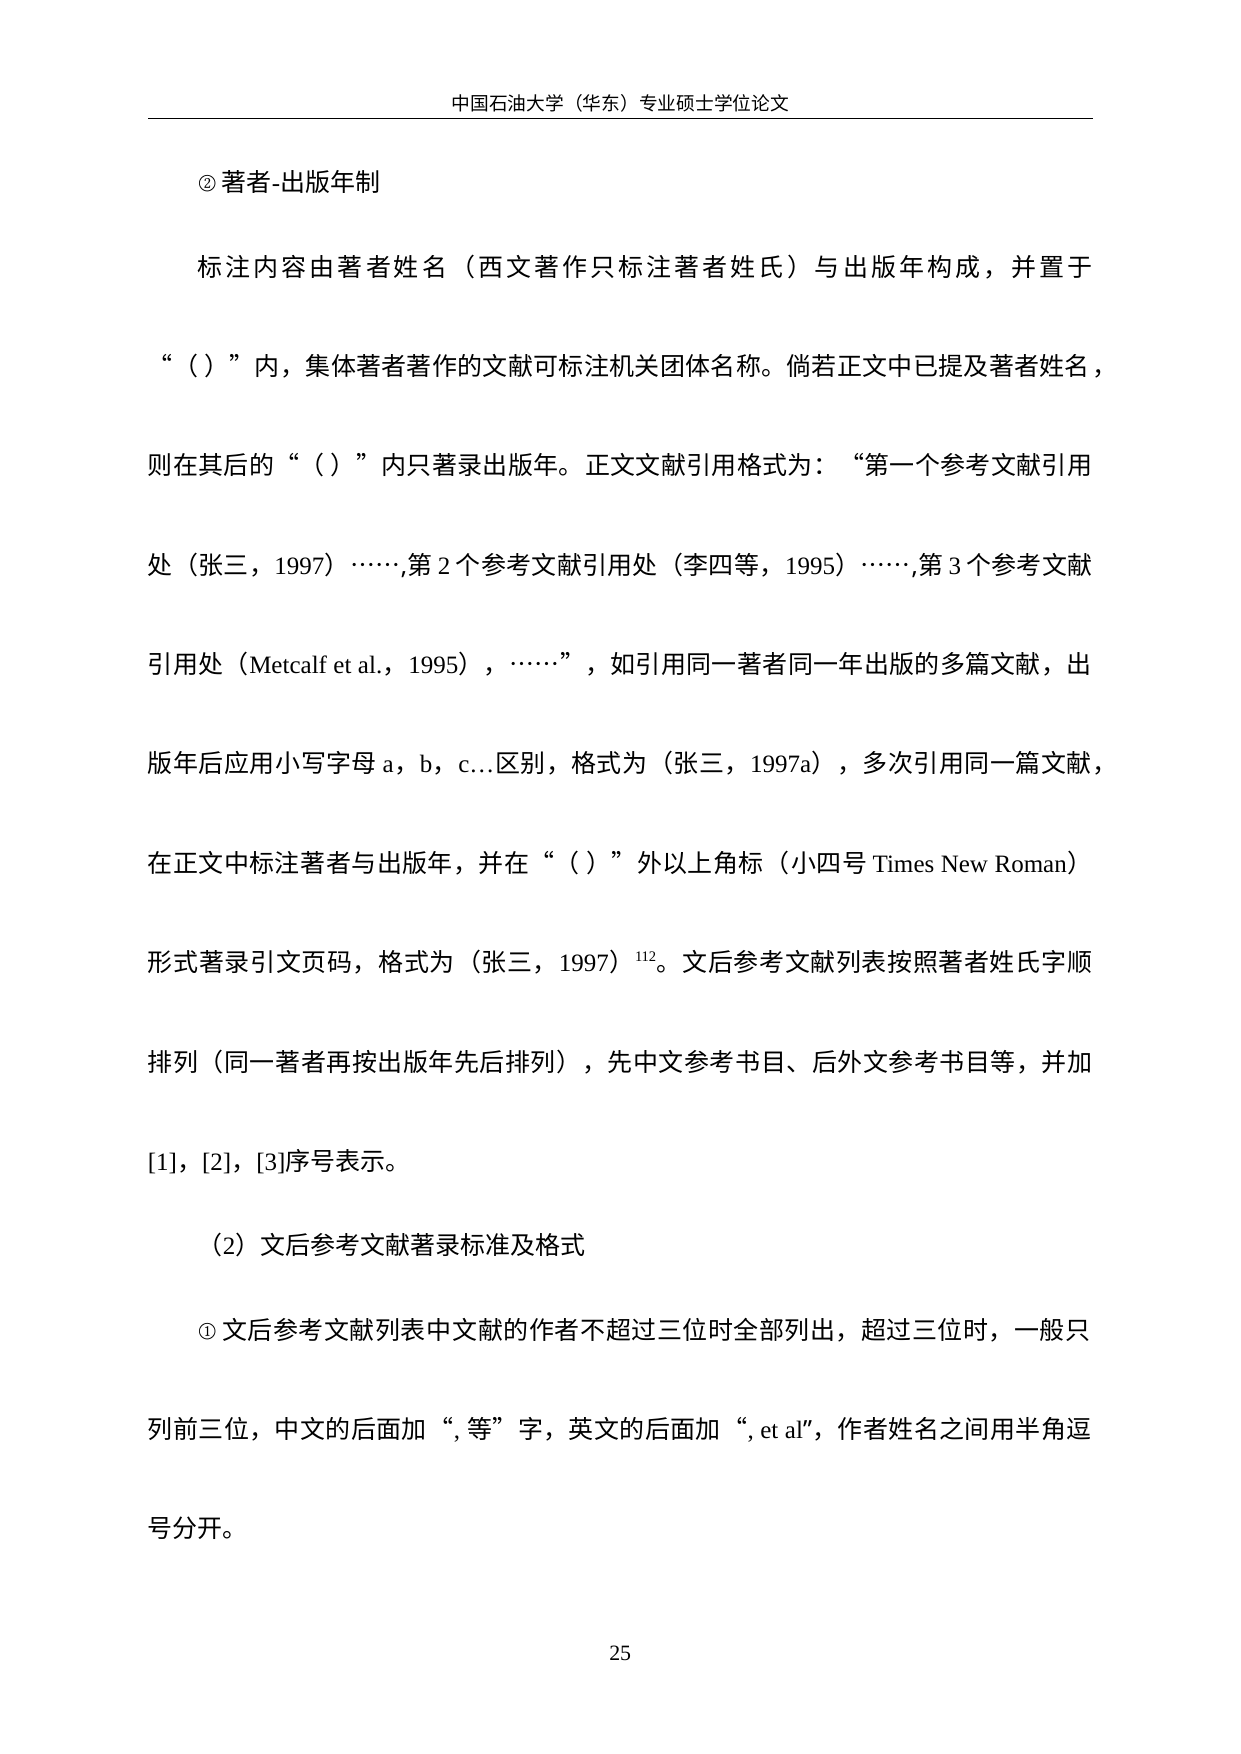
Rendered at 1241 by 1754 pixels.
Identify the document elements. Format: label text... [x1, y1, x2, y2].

text 标注内容由著者姓名（西文著作只标注著者姓氏）与出版年构成，并置于“（ ）”内，集体著者著作的文献可标注机关团体名称。倘若正文中已提及著者姓名，则在其后的“（ ）”内只著录出版年。正文文献引用格式为：“第一个参考文献引用处（张三，1997）……,第2个参考文献引用处（李四等，1995）……,第3个参考文献引用处（Metcalf et al.，1995），……”，如引用同一著者同一年出版的多篇文献，出版年后应用小写字母a，b，c…区别，格式为（张三，1997a），多次引用同一篇文献，在正文中标注著者与出版年，并在“（ ）”外以上角标（小四号Times New Roman）形式著录引文页码，格式为（张三，1997）112。文后参考文献列表按照著者姓氏字顺排列（同一著者再按出版年先后排列），先中文参考书目、后外文参考书目等，并加[1]，[2]，[3]序号表示。 [148, 232, 1093, 1193]
text ①文后参考文献列表中文献的作者不超过三位时全部列出，超过三位时，一般只列前三位，中文的后面加“, 等”字，英文的后面加“, et al”，作者姓名之间用半角逗号分开。 [148, 1295, 1093, 1560]
text ②著者-出版年制 [148, 148, 1093, 214]
text （2）文后参考文献著录标准及格式 [148, 1211, 1093, 1277]
